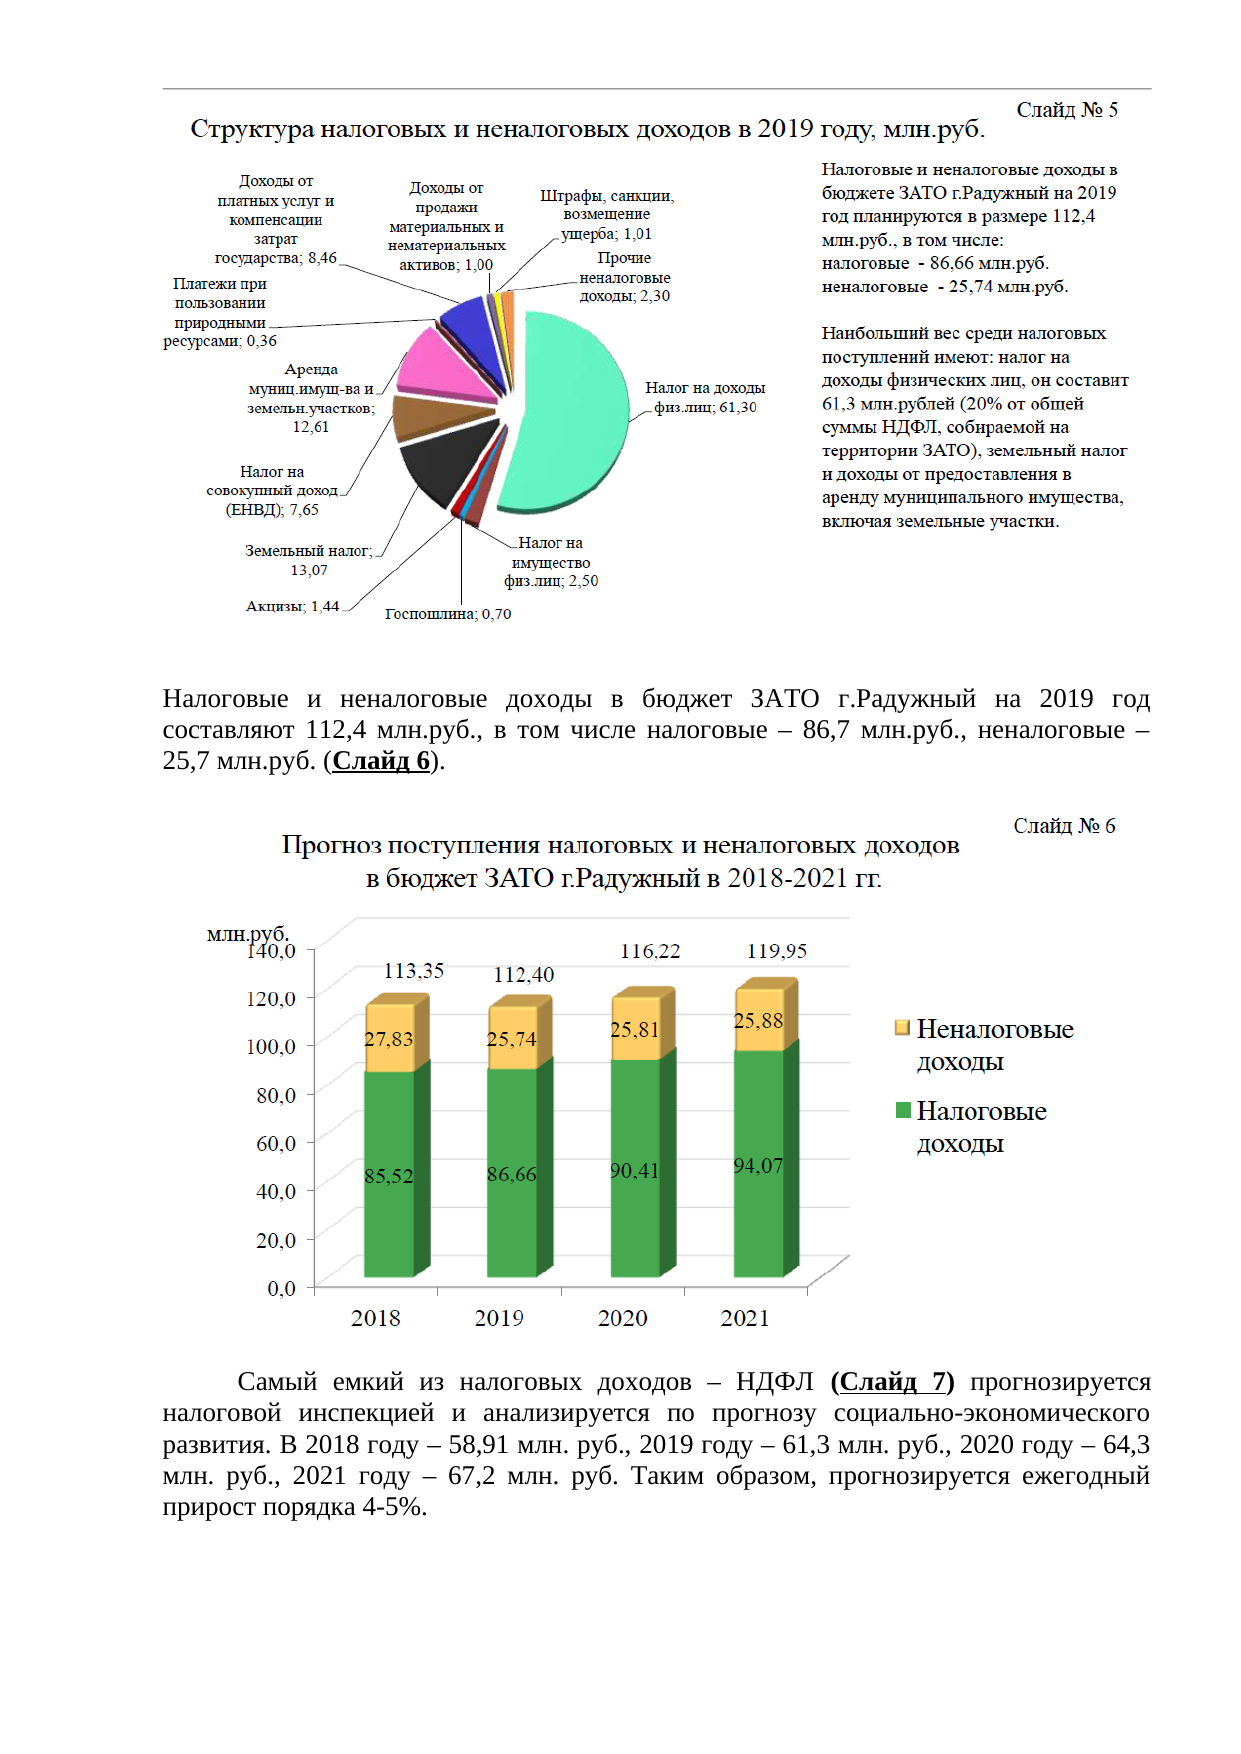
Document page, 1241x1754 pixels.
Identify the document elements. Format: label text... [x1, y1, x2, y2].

text Налоговые и неналоговые доходы в бюджет ЗАТО г.Радужный на 2019 год составляют 112,4 млн.руб., в том числе налоговые – 86,7 млн.руб., неналоговые – 25,7 млн.руб. (Слайд 6). [162, 682, 1152, 775]
picture [162, 806, 1152, 1366]
picture [162, 88, 1152, 651]
text Самый емкий из налоговых доходов – НДФЛ (Слайд 7) прогнозируется налоговой инспекцией и анализируется по прогнозу социально-экономического развития. В 2018 году – 58,91 млн. руб., 2019 году – 61,3 млн. руб., 2020 году – 64,3 млн. руб., 2021 году – 67,2 млн. руб. Таким образом, прогнозируется ежегодный прирост порядка 4-5%. [162, 1366, 1152, 1521]
